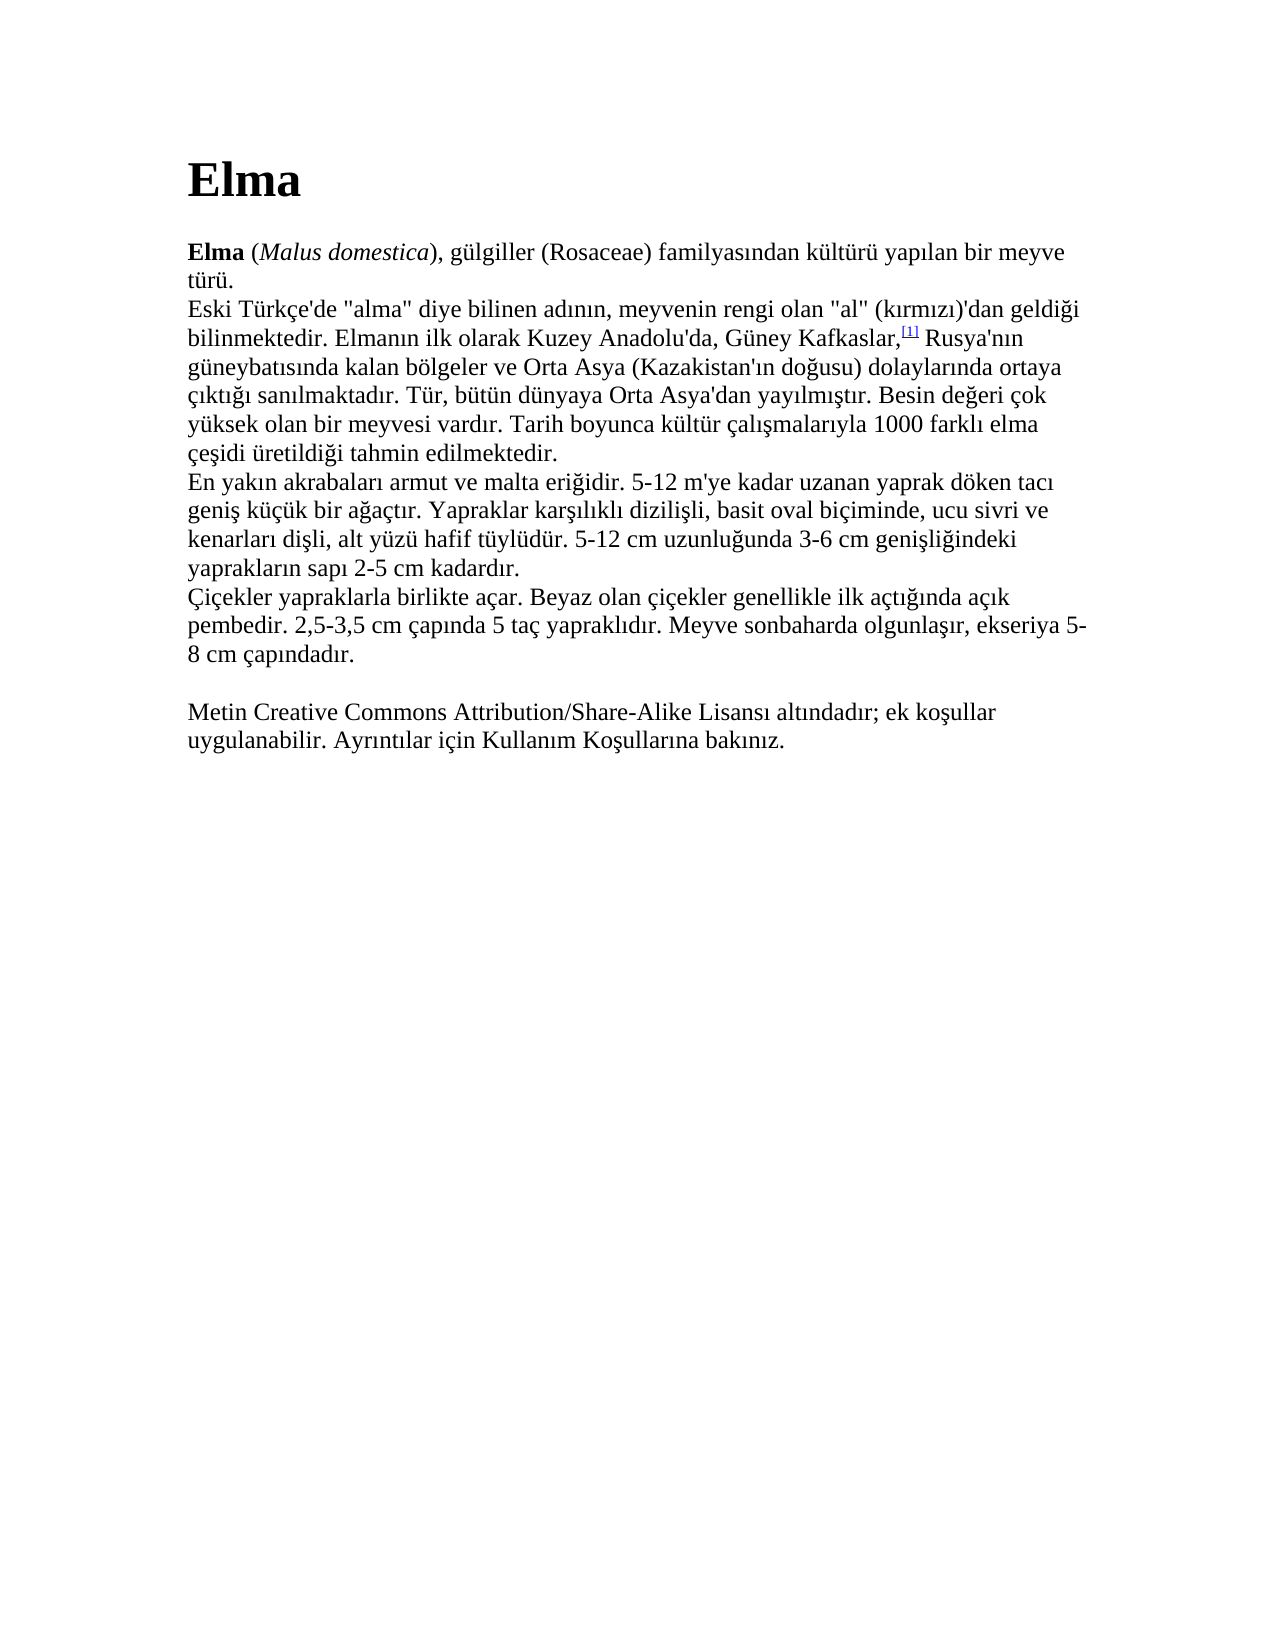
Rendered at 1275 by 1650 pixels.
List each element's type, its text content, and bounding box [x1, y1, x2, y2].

text En yakın akrabaları armut ve malta eriğidir. 5-12 m'ye kadar uzanan yaprak döken tacı geniş küçük bir ağaçtır. Yapraklar karşılıklı dizilişli, basit oval biçiminde, ucu sivri ve kenarları dişli, alt yüzü hafif tüylüdür. 5-12 cm uzunluğunda 3-6 cm genişliğindeki yaprakların sapı 2-5 cm kadardır. [187, 467, 1087, 582]
text Çiçekler yapraklarla birlikte açar. Beyaz olan çiçekler genellikle ilk açtığında açık pembedir. 2,5-3,5 cm çapında 5 taç yapraklıdır. Meyve sonbaharda olgunlaşır, ekseriya 5-8 cm çapındadır. [187, 582, 1087, 668]
text Eski Türkçe'de "alma" diye bilinen adının, meyvenin rengi olan "al" (kırmızı)'dan geldiği bilinmektedir. Elmanın ilk olarak Kuzey Anadolu'da, Güney Kafkaslar,[1] Rusya'nın güneybatısında kalan bölgeler ve Orta Asya (Kazakistan'ın doğusu) dolaylarında ortaya çıktığı sanılmaktadır. Tür, bütün dünyaya Orta Asya'dan yayılmıştır. Besin değeri çok yüksek olan bir meyvesi vardır. Tarih boyunca kültür çalışmalarıyla 1000 farklı elma çeşidi üretildiği tahmin edilmektedir. [187, 294, 1087, 467]
text Metin Creative Commons Attribution/Share-Alike Lisansı altındadır; ek koşullar uygulanabilir. Ayrıntılar için Kullanım Koşullarına bakınız. [187, 697, 1087, 754]
subtitle Elma [187, 150, 1087, 207]
text Elma (Malus domestica), gülgiller (Rosaceae) familyasından kültürü yapılan bir meyve türü. [187, 237, 1087, 294]
